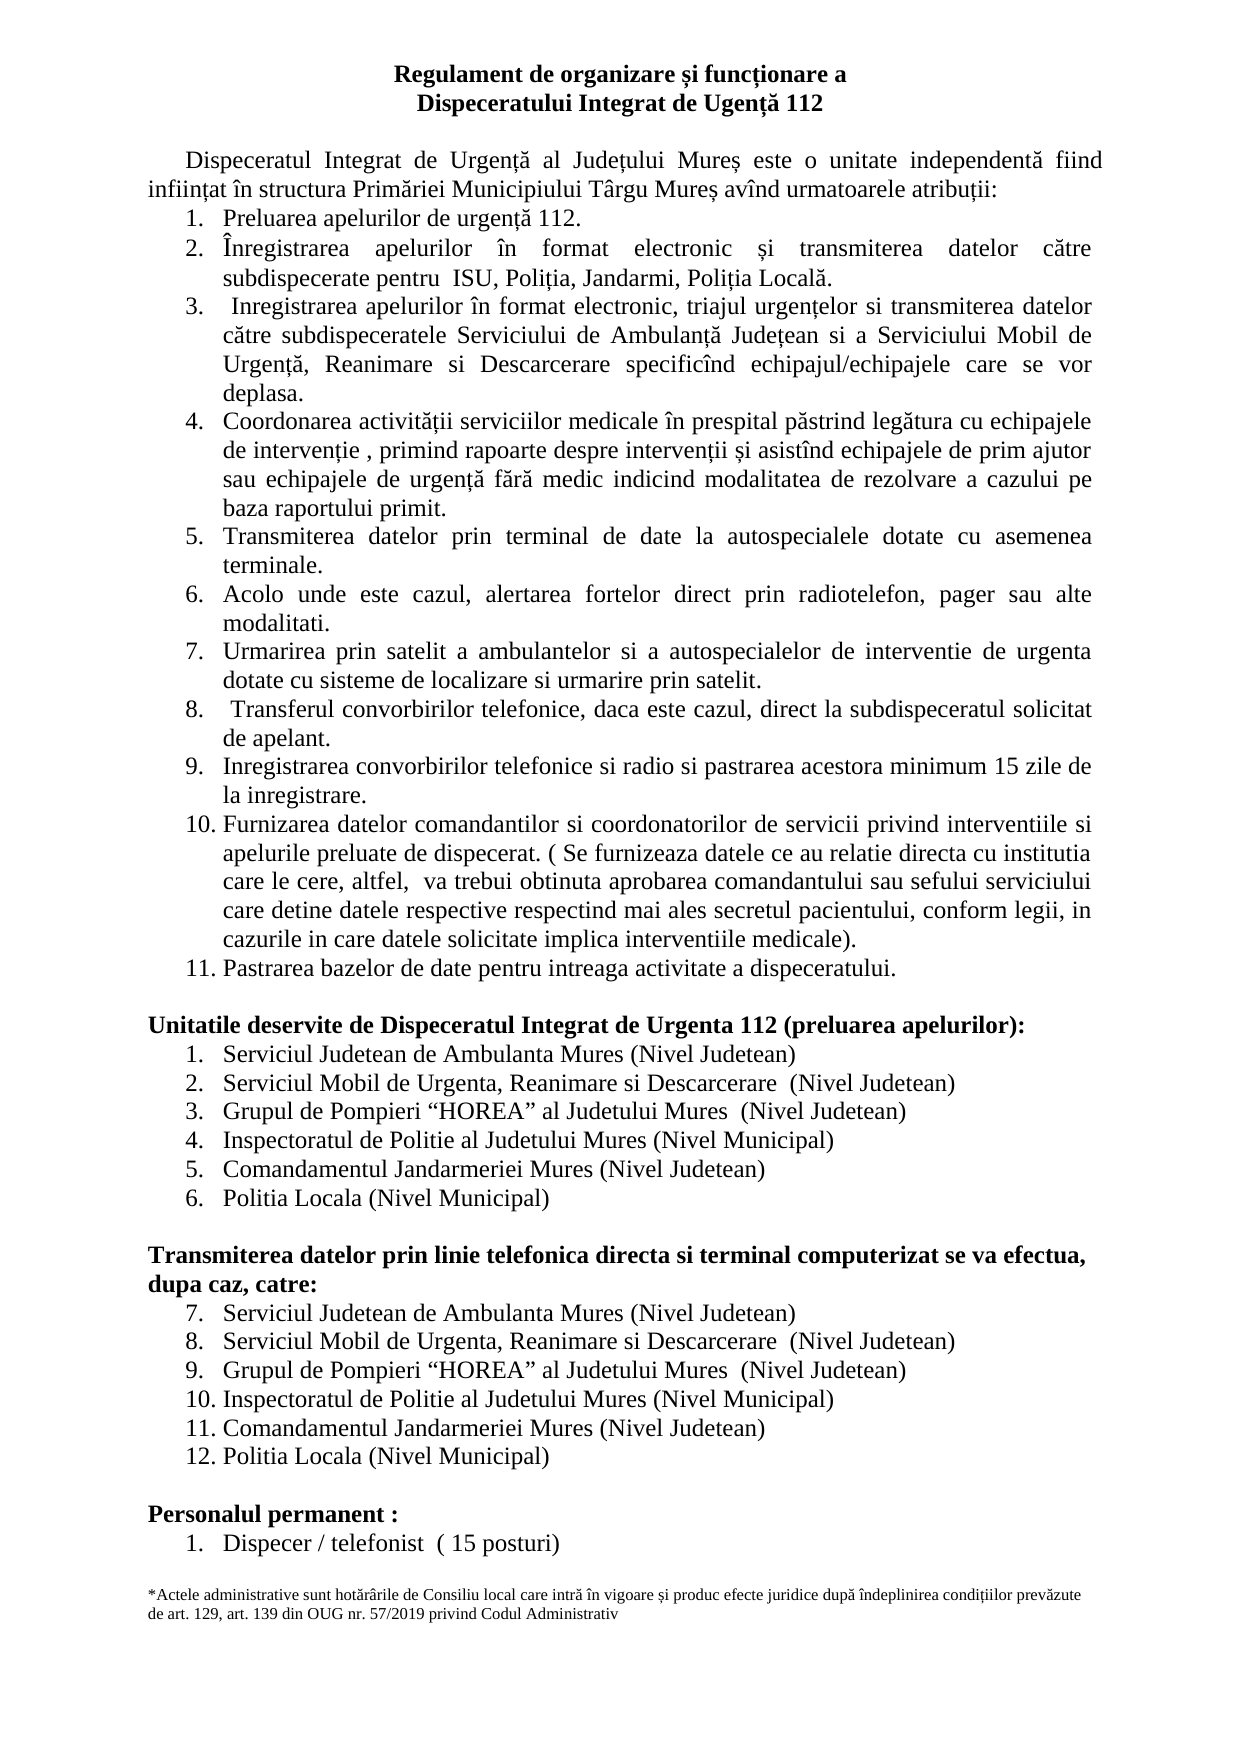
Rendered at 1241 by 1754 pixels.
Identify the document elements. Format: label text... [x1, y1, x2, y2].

list Comandamentul Jandarmeriei Mures (Nivel Judetean) [185, 1154, 1093, 1183]
list Furnizarea datelor comandantilor si coordonatorilor de servicii privind interventiile si apelurile preluate de dispecerat. ( Se furnizeaza datele ce au relatie directa cu institutia care le cere, altfel, va trebui obtinuta aprobarea comandantului sau sefului serviciului care detine datele respective respectind mai ales secretul pacientului, conform legii, in cazurile in care datele solicitate implica interventiile medicale). [185, 809, 1093, 953]
text Regulament de organizare și funcționare a [148, 59, 1093, 88]
list Politia Locala (Nivel Municipal) [185, 1183, 1093, 1211]
list Pastrarea bazelor de date pentru intreaga activitate a dispeceratului. [185, 953, 1093, 981]
text Personalul permanent : [148, 1499, 1093, 1528]
list Grupul de Pompieri “HOREA” al Judetului Mures (Nivel Judetean) [185, 1096, 1093, 1125]
list Transmiterea datelor prin terminal de date la autospecialele dotate cu asemenea terminale. [185, 521, 1093, 579]
list Inspectoratul de Politie al Judetului Mures (Nivel Municipal) [185, 1125, 1093, 1154]
list Serviciul Judetean de Ambulanta Mures (Nivel Judetean) [185, 1039, 1093, 1068]
list Acolo unde este cazul, alertarea fortelor direct prin radiotelefon, pager sau alte modalitati. [185, 579, 1093, 636]
list Inregistrarea apelurilor în format electronic, triajul urgențelor si transmiterea datelor către subdispeceratele Serviciului de Ambulanță Județean si a Serviciului Mobil de Urgență, Reanimare si Descarcerare specificînd echipajul/echipajele care se vor deplasa. [185, 291, 1093, 406]
list Politia Locala (Nivel Municipal) [185, 1441, 1093, 1470]
list Dispecer / telefonist ( 15 posturi) [185, 1528, 1093, 1556]
list Grupul de Pompieri “HOREA” al Judetului Mures (Nivel Judetean) [185, 1355, 1093, 1384]
list Transferul convorbirilor telefonice, daca este cazul, direct la subdispeceratul solicitat de apelant. [185, 694, 1093, 751]
list Urmarirea prin satelit a ambulantelor si a autospecialelor de interventie de urgenta dotate cu sisteme de localizare si urmarire prin satelit. [185, 636, 1093, 694]
text Unitatile deservite de Dispeceratul Integrat de Urgenta 112 (preluarea apelurilor): [148, 1010, 1093, 1039]
list Comandamentul Jandarmeriei Mures (Nivel Judetean) [185, 1413, 1093, 1441]
text Transmiterea datelor prin linie telefonica directa si terminal computerizat se va efectua, dupa caz, catre: [148, 1240, 1093, 1298]
list Coordonarea activității serviciilor medicale în prespital păstrind legătura cu echipajele de intervenție , primind rapoarte despre intervenții și asistînd echipajele de prim ajutor sau echipajele de urgență fără medic indicind modalitatea de rezolvare a cazului pe baza raportului primit. [185, 406, 1093, 521]
list Inspectoratul de Politie al Judetului Mures (Nivel Municipal) [185, 1384, 1093, 1413]
list Inregistrarea convorbirilor telefonice si radio si pastrarea acestora minimum 15 zile de la inregistrare. [185, 751, 1093, 809]
list Preluarea apelurilor de urgență 112. [185, 203, 1093, 232]
list Serviciul Mobil de Urgenta, Reanimare si Descarcerare (Nivel Judetean) [185, 1326, 1093, 1355]
list Înregistrarea apelurilor în format electronic și transmiterea datelor către subdispecerate pentru ISU, Poliția, Jandarmi, Poliția Locală. [185, 232, 1093, 291]
text Dispeceratului Integrat de Ugență 112 [148, 88, 1093, 117]
list Serviciul Mobil de Urgenta, Reanimare si Descarcerare (Nivel Judetean) [185, 1068, 1093, 1096]
text Dispeceratul Integrat de Urgență al Județului Mureș este o unitate independentă fiind inființat în structura Primăriei Municipiului Târgu Mureș avînd urmatoarele atribuții: [148, 145, 1104, 203]
list Serviciul Judetean de Ambulanta Mures (Nivel Judetean) [185, 1298, 1093, 1326]
